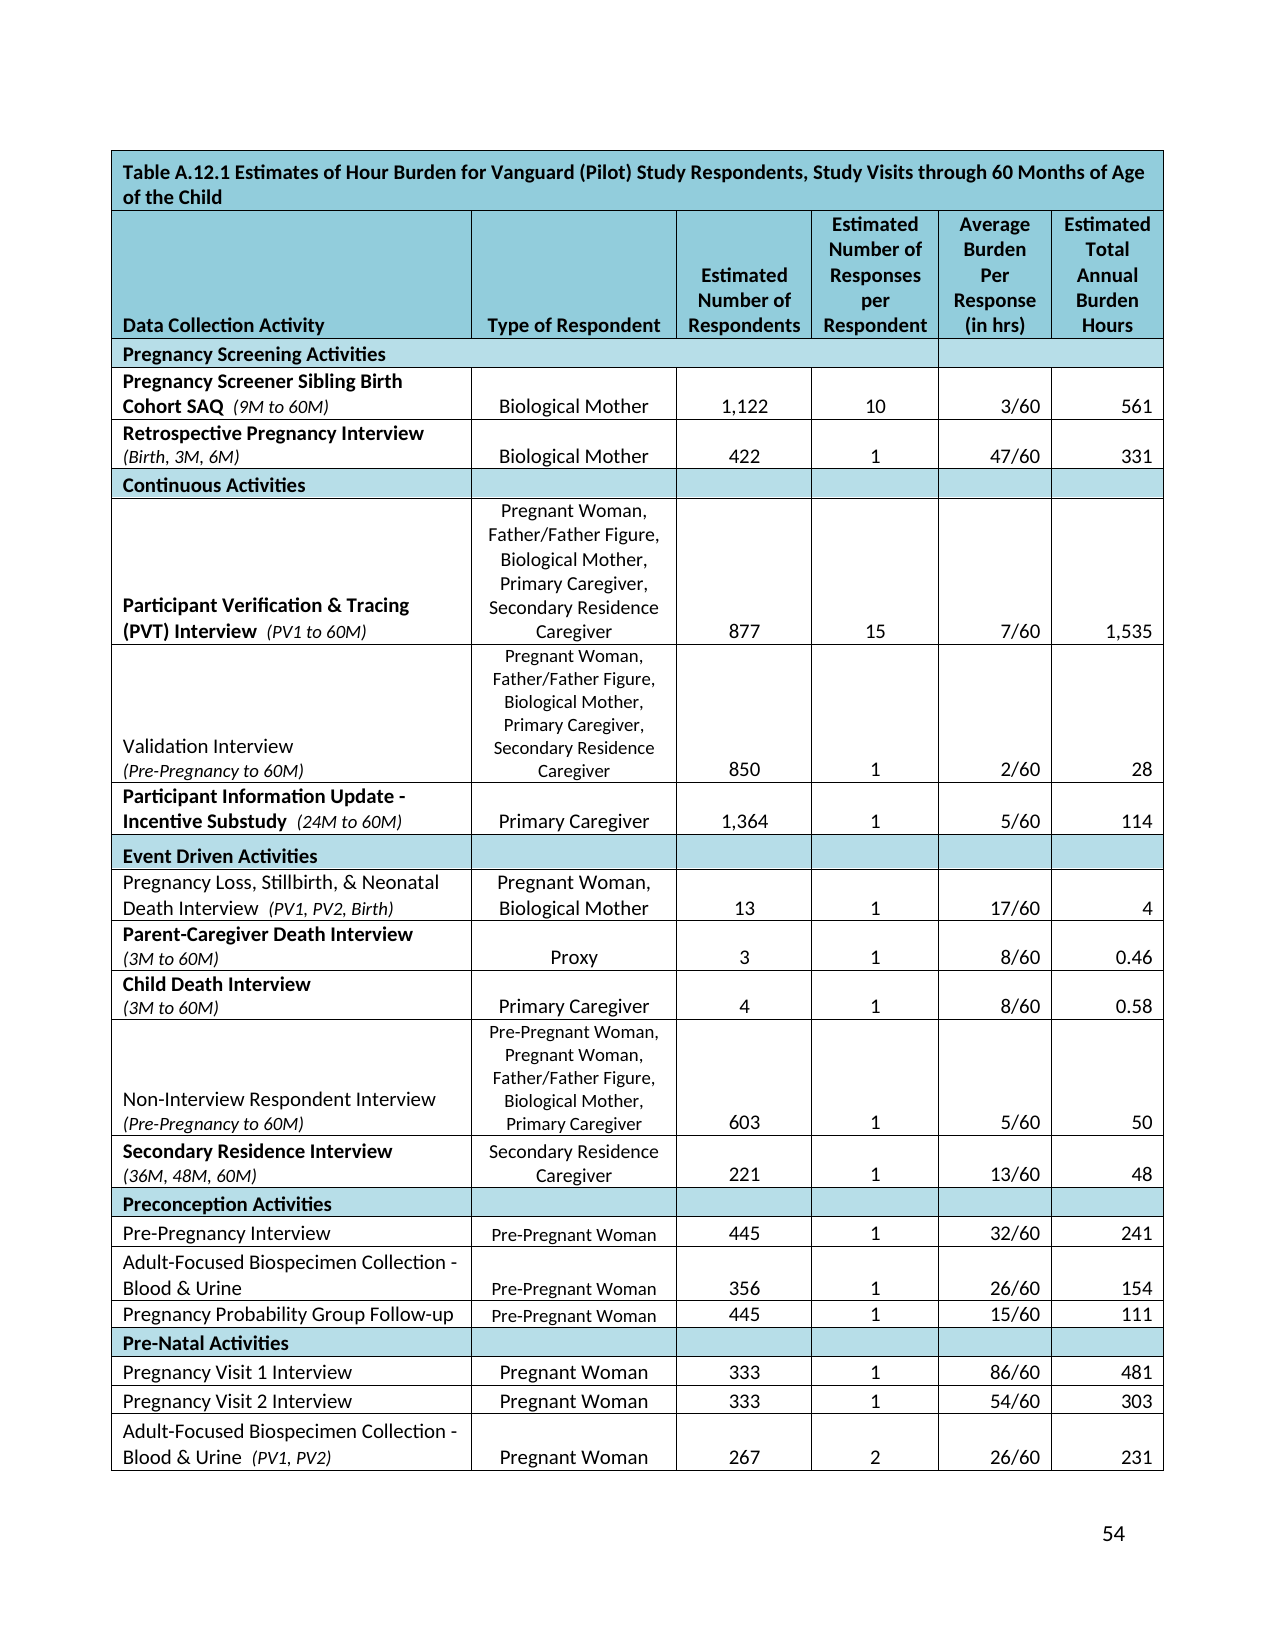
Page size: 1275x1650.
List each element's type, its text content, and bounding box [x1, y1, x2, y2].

table_cell Pregnant Woman, Biological Mother [472, 870, 676, 920]
table_cell 1 [812, 1247, 938, 1300]
table_cell 333 [677, 1357, 811, 1384]
table_cell Validation Interview (Pre-Pregnancy to 60M) [112, 645, 471, 782]
table_cell 1 [812, 420, 938, 468]
table_cell [677, 1188, 811, 1216]
table_cell [472, 1328, 676, 1356]
table_cell 47/60 [939, 420, 1051, 468]
table_cell 8/60 [939, 921, 1051, 970]
table_cell [812, 469, 938, 497]
table_cell Pregnant Woman, Father/Father Figure, Biological Mother, Primary Caregiver, Secondary Residence Caregiver [472, 645, 676, 782]
table_cell 1 [812, 1301, 938, 1327]
table_cell 1 [812, 783, 938, 834]
table_cell Pre-Natal Activities [112, 1328, 471, 1356]
table_cell Pregnancy Visit 2 Interview [112, 1386, 471, 1413]
table_cell 2 [812, 1414, 938, 1469]
table_cell Biological Mother [472, 420, 676, 468]
table_cell [812, 835, 938, 868]
table_cell 3/60 [939, 368, 1051, 419]
table_cell Type of Respondent [472, 211, 676, 338]
table_cell 422 [677, 420, 811, 468]
table_cell 15 [812, 499, 938, 643]
table_cell Non-Interview Respondent Interview (Pre-Pregnancy to 60M) [112, 1020, 471, 1135]
table_cell [939, 1328, 1051, 1356]
table_cell [472, 1188, 676, 1216]
table_cell 17/60 [939, 870, 1051, 920]
table_cell [939, 469, 1051, 497]
table_cell [812, 1328, 938, 1356]
table_cell [472, 469, 676, 497]
table_cell 1,364 [677, 783, 811, 834]
table_cell [939, 1188, 1051, 1216]
table_cell [471, 339, 677, 367]
table_cell Primary Caregiver [472, 783, 676, 834]
table_cell Pre-Pregnant Woman [472, 1217, 676, 1246]
table_cell Secondary Residence Caregiver [472, 1136, 676, 1187]
table_cell 1 [812, 1386, 938, 1413]
table_cell Pregnant Woman [472, 1414, 676, 1469]
table_cell 2/60 [939, 645, 1051, 782]
table_cell 267 [677, 1414, 811, 1469]
table_cell [677, 469, 811, 497]
table_cell Pre-Pregnant Woman [472, 1301, 676, 1327]
table_cell Primary Caregiver [472, 971, 676, 1019]
table_cell 303 [1052, 1386, 1163, 1413]
table_cell 26/60 [939, 1247, 1051, 1300]
table_cell 850 [677, 645, 811, 782]
table_cell Participant Information Update - Incentive Substudy (24M to 60M) [112, 783, 471, 834]
table_cell 86/60 [939, 1357, 1051, 1384]
table_cell 481 [1052, 1357, 1163, 1384]
table_cell 54/60 [939, 1386, 1051, 1413]
table_cell Preconception Activities [112, 1188, 471, 1216]
table_cell [1052, 1328, 1163, 1356]
table_cell 1 [812, 645, 938, 782]
table_cell 231 [1052, 1414, 1163, 1469]
table_cell 26/60 [939, 1414, 1051, 1469]
table_cell Biological Mother [472, 368, 676, 419]
table_cell Event Driven Activities [112, 835, 471, 868]
table_cell 114 [1052, 783, 1163, 834]
table_cell 5/60 [939, 783, 1051, 834]
table_cell 4 [677, 971, 811, 1019]
table_cell 50 [1052, 1020, 1163, 1135]
table_cell 8/60 [939, 971, 1051, 1019]
table_cell 1,535 [1052, 499, 1163, 643]
table_cell 877 [677, 499, 811, 643]
table_cell 28 [1052, 645, 1163, 782]
table_cell [677, 1328, 811, 1356]
table_cell 5/60 [939, 1020, 1051, 1135]
table_cell 1 [812, 921, 938, 970]
table_cell Retrospective Pregnancy Interview (Birth, 3M, 6M) [112, 420, 471, 468]
table_cell Adult-Focused Biospecimen Collection - Blood & Urine (PV1, PV2) [112, 1414, 471, 1469]
table_cell 1 [812, 1357, 938, 1384]
table_cell 13/60 [939, 1136, 1051, 1187]
table_cell 221 [677, 1136, 811, 1187]
table_cell Pregnancy Loss, Stillbirth, & Neonatal Death Interview (PV1, PV2, Birth) [112, 870, 471, 920]
table_cell 1 [812, 971, 938, 1019]
table_cell 1,122 [677, 368, 811, 419]
table_cell 10 [812, 368, 938, 419]
table_cell Average Burden Per Response (in hrs) [939, 211, 1051, 338]
table_cell Pregnancy Probability Group Follow-up [112, 1301, 471, 1327]
table_cell 48 [1052, 1136, 1163, 1187]
table_cell [939, 835, 1051, 868]
table_cell [677, 339, 812, 367]
table_cell 1 [812, 1020, 938, 1135]
table_cell 0.58 [1052, 971, 1163, 1019]
table_cell [677, 835, 811, 868]
table_cell 561 [1052, 368, 1163, 419]
table_cell Adult-Focused Biospecimen Collection - Blood & Urine [112, 1247, 471, 1300]
table_cell 331 [1052, 420, 1163, 468]
table_cell 1 [812, 1136, 938, 1187]
table_cell Pre-Pregnant Woman, Pregnant Woman, Father/Father Figure, Biological Mother, Primary Caregiver [472, 1020, 676, 1135]
table_cell 15/60 [939, 1301, 1051, 1327]
table_cell 445 [677, 1301, 811, 1327]
table_cell [1052, 469, 1163, 497]
table_cell 333 [677, 1386, 811, 1413]
table_cell 111 [1052, 1301, 1163, 1327]
table_cell Child Death Interview (3M to 60M) [112, 971, 471, 1019]
table_cell Pregnancy Visit 1 Interview [112, 1357, 471, 1384]
table_header Table A.12.1 Estimates of Hour Burden for Vanguard (Pilot) Study Respondents, Study Visits through 60 Months of Age of the Child [112, 151, 1163, 210]
table_cell 445 [677, 1217, 811, 1246]
table_cell [1052, 1188, 1163, 1216]
table_cell Continuous Activities [112, 469, 471, 497]
table_cell Pre-Pregnant Woman [472, 1247, 676, 1300]
table_cell Pregnant Woman, Father/Father Figure, Biological Mother, Primary Caregiver, Secondary Residence Caregiver [472, 499, 676, 643]
table_cell Pregnant Woman [472, 1386, 676, 1413]
table_cell 0.46 [1052, 921, 1163, 970]
table_cell [1052, 835, 1163, 868]
table_cell 3 [677, 921, 811, 970]
table_cell Participant Verification & Tracing (PVT) Interview (PV1 to 60M) [112, 499, 471, 643]
table_cell Proxy [472, 921, 676, 970]
table_cell 7/60 [939, 499, 1051, 643]
table_cell 356 [677, 1247, 811, 1300]
table_cell Estimated Number of Respondents [677, 211, 811, 338]
table_cell 13 [677, 870, 811, 920]
table_cell 241 [1052, 1217, 1163, 1246]
table_cell Data Collection Activity [112, 211, 471, 338]
table_cell [812, 339, 938, 367]
table_cell 1 [812, 870, 938, 920]
table_cell [812, 1188, 938, 1216]
table_cell 32/60 [939, 1217, 1051, 1246]
table_cell Pregnancy Screening Activities [112, 339, 471, 367]
table_cell Estimated Number of Responses per Respondent [812, 211, 938, 338]
table_cell Estimated Total Annual Burden Hours [1052, 211, 1163, 338]
table_cell Secondary Residence Interview (36M, 48M, 60M) [112, 1136, 471, 1187]
table_cell Pre-Pregnancy Interview [112, 1217, 471, 1246]
table_cell Pregnancy Screener Sibling Birth Cohort SAQ (9M to 60M) [112, 368, 471, 419]
table_cell [472, 835, 676, 868]
table_cell [939, 339, 1163, 367]
table_cell Pregnant Woman [472, 1357, 676, 1384]
table_cell 154 [1052, 1247, 1163, 1300]
table_cell 1 [812, 1217, 938, 1246]
table_cell 4 [1052, 870, 1163, 920]
table_cell 603 [677, 1020, 811, 1135]
table_cell Parent-Caregiver Death Interview (3M to 60M) [112, 921, 471, 970]
